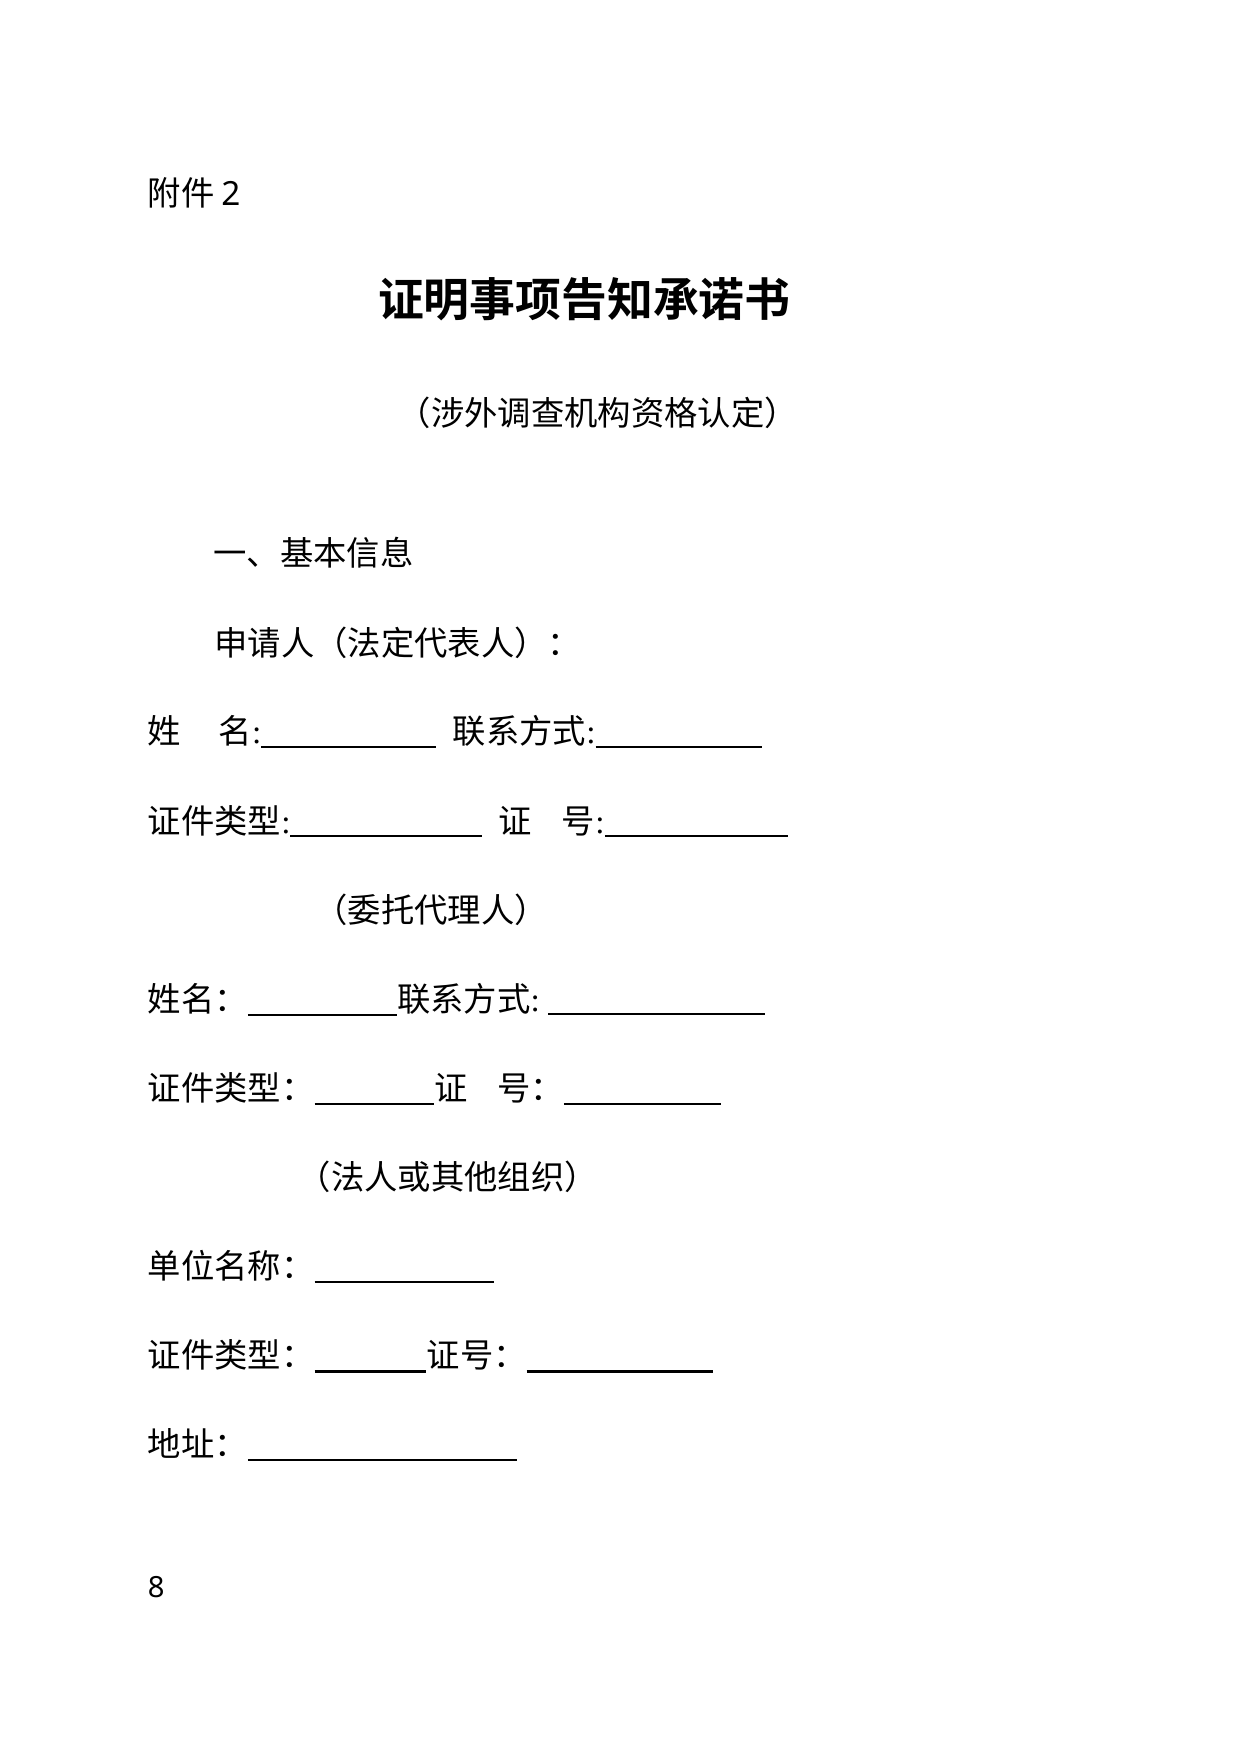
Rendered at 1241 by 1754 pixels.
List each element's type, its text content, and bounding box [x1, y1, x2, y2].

text 一、基本信息 [148, 519, 1092, 584]
text 证件类型： 证 号： [148, 1053, 1092, 1118]
text 姓 名: 联系方式: [148, 697, 1092, 762]
text 证件类型: 证 号: [148, 786, 1092, 851]
text （法人或其他组织） [148, 1142, 1092, 1207]
text 单位名称： [148, 1231, 1092, 1296]
text 地址： [148, 1409, 1092, 1474]
text 姓名： 联系方式: [148, 964, 1092, 1029]
text 申请人（法定代表人）： [148, 608, 1092, 673]
text 证明事项告知承诺书 [148, 247, 1092, 345]
text （委托代理人） [148, 875, 1092, 940]
text （涉外调查机构资格认定） [148, 378, 1092, 443]
text 证件类型： 证号： [148, 1320, 1092, 1385]
text 附件2 [148, 158, 1092, 223]
